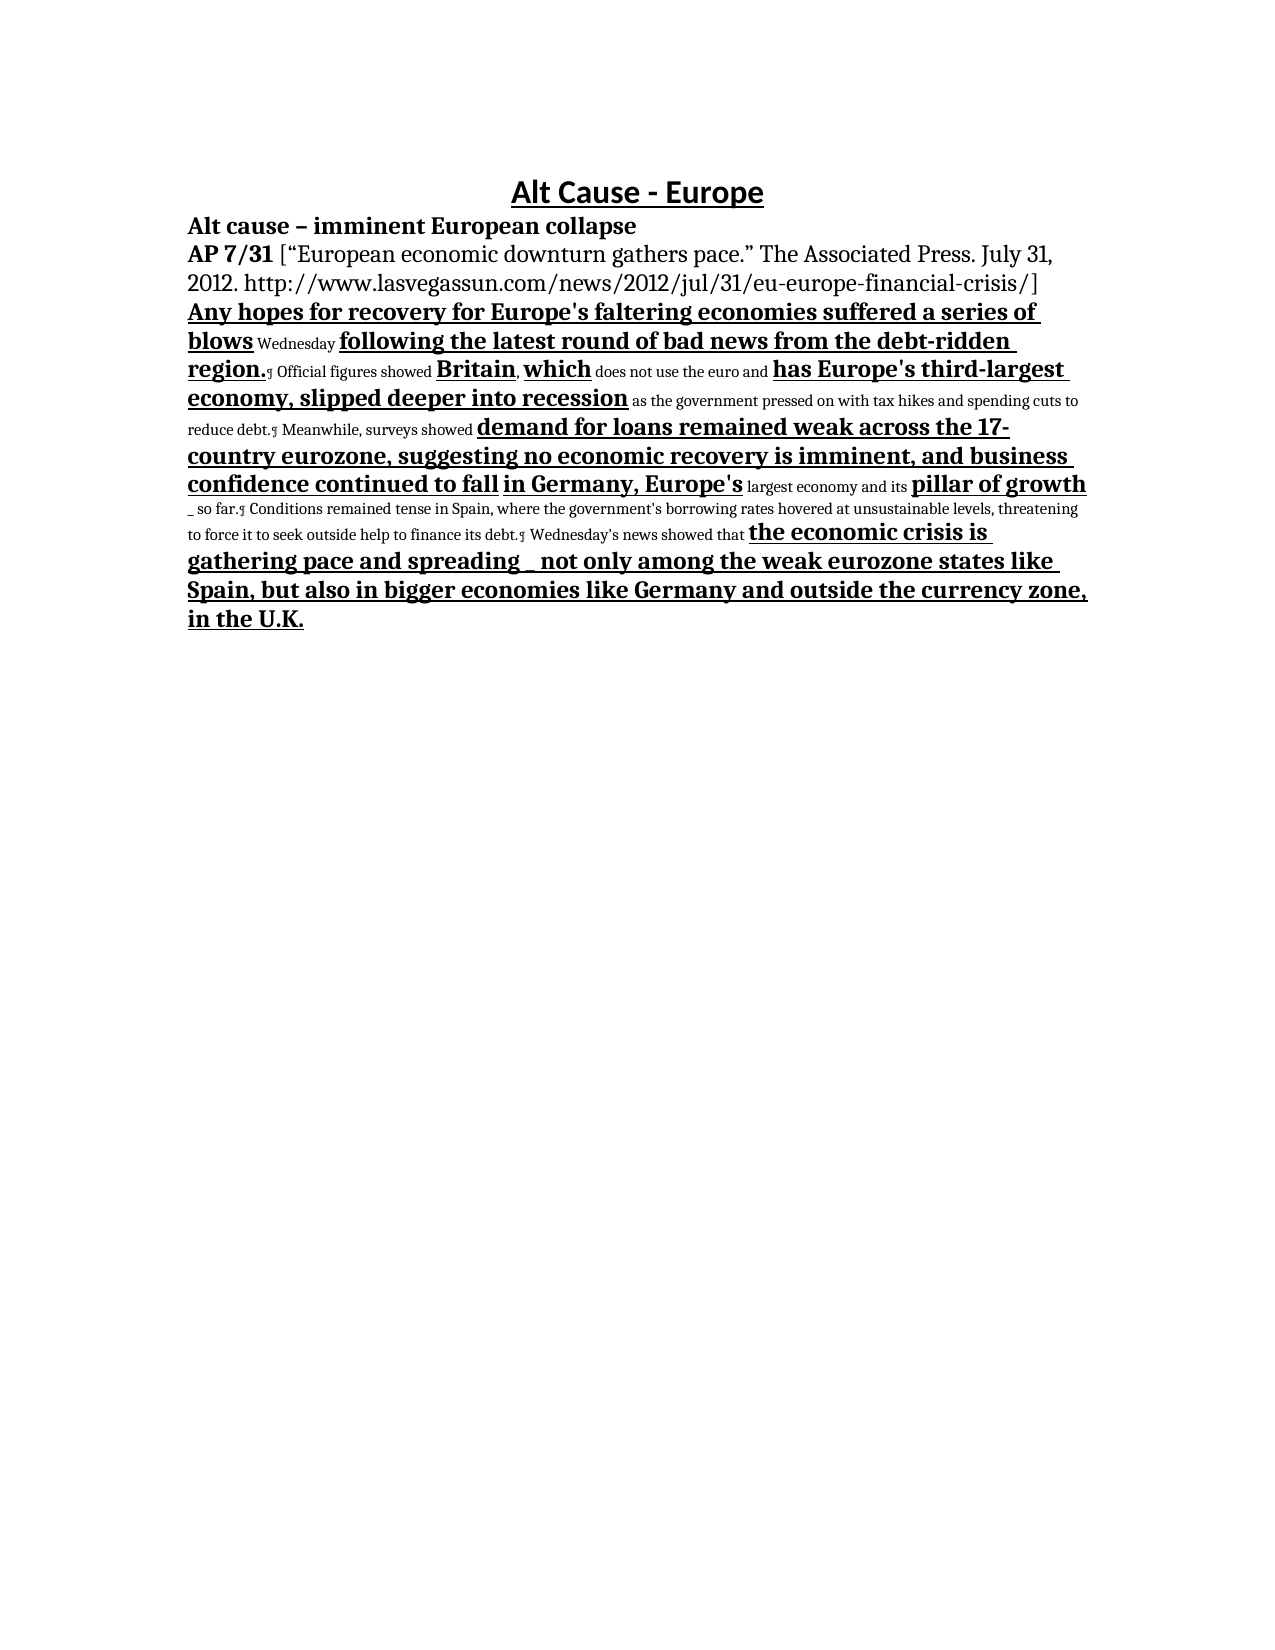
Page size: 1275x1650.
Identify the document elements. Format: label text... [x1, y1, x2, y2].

subtitle Alt Cause - Europe [187, 171, 1087, 212]
text Any hopes for recovery for Europe's faltering economies suffered a series of blows Wednesday following the latest round of bad news from the debt-ridden region.¶ Official figures showed Britain, which does not use the euro and has Europe's third-largest economy, slipped deeper into recession as the government pressed on with tax hikes and spending cuts to reduce debt.¶ Meanwhile, surveys showed demand for loans remained weak across the 17-country eurozone, suggesting no economic recovery is imminent, and business confidence continued to fall in Germany, Europe's largest economy and its pillar of growth _ so far.¶ Conditions remained tense in Spain, where the government's borrowing rates hovered at unsustainable levels, threatening to force it to seek outside help to finance its debt.¶ Wednesday's news showed that the economic crisis is gathering pace and spreading _ not only among the weak eurozone states like Spain, but also in bigger economies like Germany and outside the currency zone, in the U.K. [187, 298, 1087, 600]
text Alt cause – imminent European collapse [187, 212, 1087, 240]
text AP 7/31 [“European economic downturn gathers pace.” The Associated Press. July 31, 2012. http://www.lasvegassun.com/news/2012/jul/31/eu-europe-financial-crisis/] [187, 240, 1087, 298]
